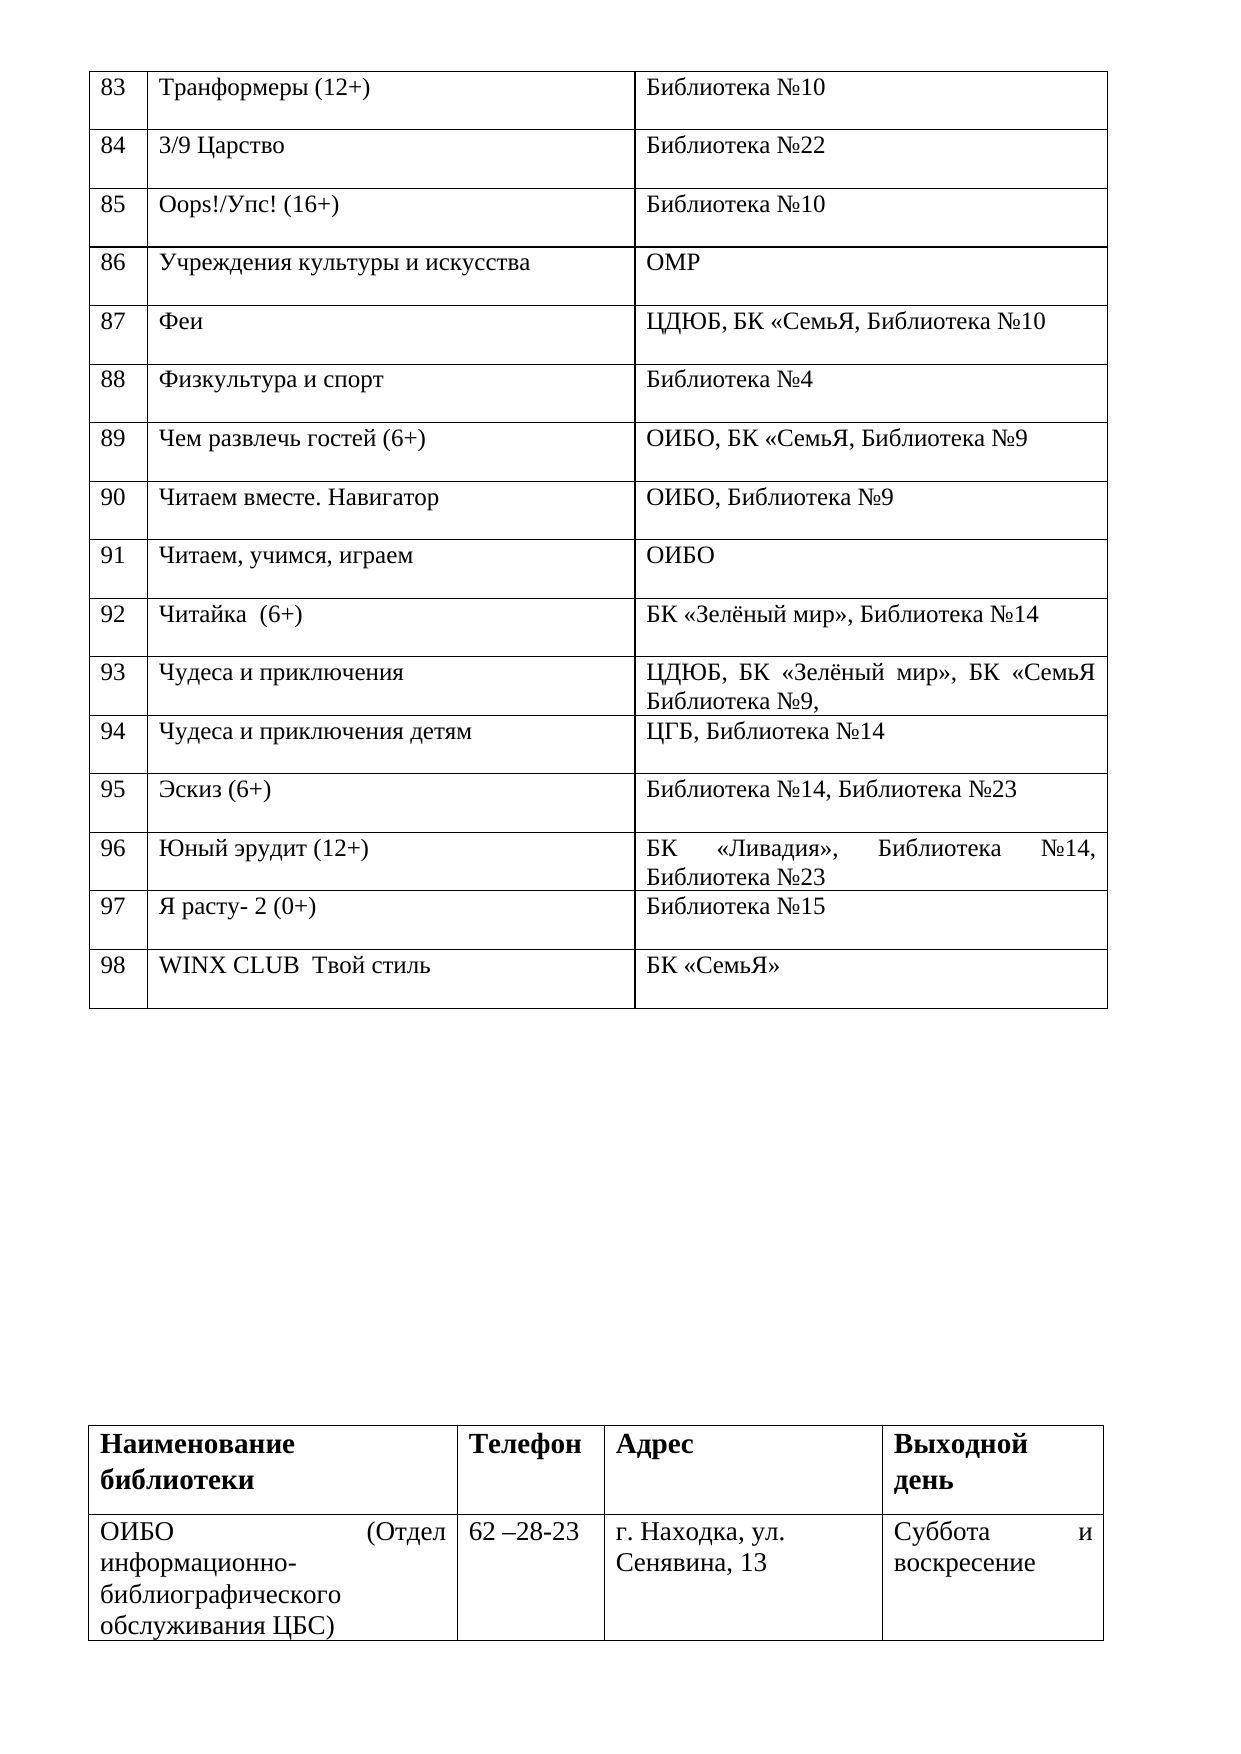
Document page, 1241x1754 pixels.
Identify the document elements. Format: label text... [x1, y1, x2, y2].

table_cell [90, 365, 147, 422]
table_cell ОИБО, БК «СемьЯ, Библиотека №9 [636, 423, 1107, 481]
table_cell Физкультура и спорт [148, 365, 634, 422]
table_cell [90, 248, 147, 305]
table_cell БК «Зелёный мир», Библиотека №14 [636, 599, 1107, 656]
table_cell Библиотека №22 [636, 130, 1107, 188]
table_cell [90, 950, 147, 1007]
table_cell Читаем, учимся, играем [148, 540, 634, 598]
table_header Наименование библиотеки [89, 1426, 457, 1514]
table_cell [90, 482, 147, 539]
table_cell [90, 833, 147, 890]
table_cell [90, 540, 147, 598]
table_cell Эскиз (6+) [148, 774, 634, 832]
table_cell [90, 716, 147, 773]
table_cell Чем развлечь гостей (6+) [148, 423, 634, 481]
table_cell Я расту- 2 (0+) [148, 891, 634, 949]
table_cell Учреждения культуры и искусства [148, 248, 634, 305]
table_cell ОИБО, Библиотека №9 [636, 482, 1107, 539]
table_cell Библиотека №15 [636, 891, 1107, 949]
table_cell Библиотека №4 [636, 365, 1107, 422]
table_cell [883, 1515, 1103, 1640]
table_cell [605, 1515, 882, 1640]
table_cell Oops!/Упс! (16+) [148, 189, 634, 246]
table_cell ОМР [636, 248, 1107, 305]
table_cell ЦДЮБ, БК «СемьЯ, Библиотека №10 [636, 306, 1107, 363]
table_cell Читаем вместе. Навигатор [148, 482, 634, 539]
table_cell 62 –28-23 [458, 1515, 604, 1640]
table_cell Библиотека №10 [636, 189, 1107, 246]
table_cell [90, 306, 147, 363]
table_header Выходной день [883, 1426, 1103, 1514]
table_cell [90, 599, 147, 656]
table_cell Библиотека №14, Библиотека №23 [636, 774, 1107, 832]
table_cell 3/9 Царство [148, 130, 634, 188]
table_cell [90, 72, 147, 129]
table_cell ЦГБ, Библиотека №14 [636, 716, 1107, 773]
table_cell Транформеры (12+) [148, 72, 634, 129]
table_cell WINX CLUB Твой стиль [148, 950, 634, 1007]
table_cell Юный эрудит (12+) [148, 833, 634, 890]
table_cell Чудеса и приключения детям [148, 716, 634, 773]
table_cell Библиотека №10 [636, 72, 1107, 129]
table_cell [90, 130, 147, 188]
table_cell ОИБО [636, 540, 1107, 598]
table_cell ОИБО (Отдел информационно-библиографического обслуживания ЦБС) [89, 1515, 457, 1640]
table_cell Читайка (6+) [148, 599, 634, 656]
table_cell [90, 774, 147, 832]
table_cell Феи [148, 306, 634, 363]
table_header Телефон [458, 1426, 604, 1514]
table_cell [90, 891, 147, 949]
table_header Адрес [605, 1426, 882, 1514]
table_cell [90, 657, 147, 715]
table_cell [90, 189, 147, 246]
table_cell БК «Ливадия», Библиотека №14, Библиотека №23 [636, 833, 1107, 890]
table_cell БК «СемьЯ» [636, 950, 1107, 1007]
table_cell ЦДЮБ, БК «Зелёный мир», БК «СемьЯ Библиотека №9, [636, 657, 1107, 715]
table_cell Чудеса и приключения [148, 657, 634, 715]
table_cell [90, 423, 147, 481]
